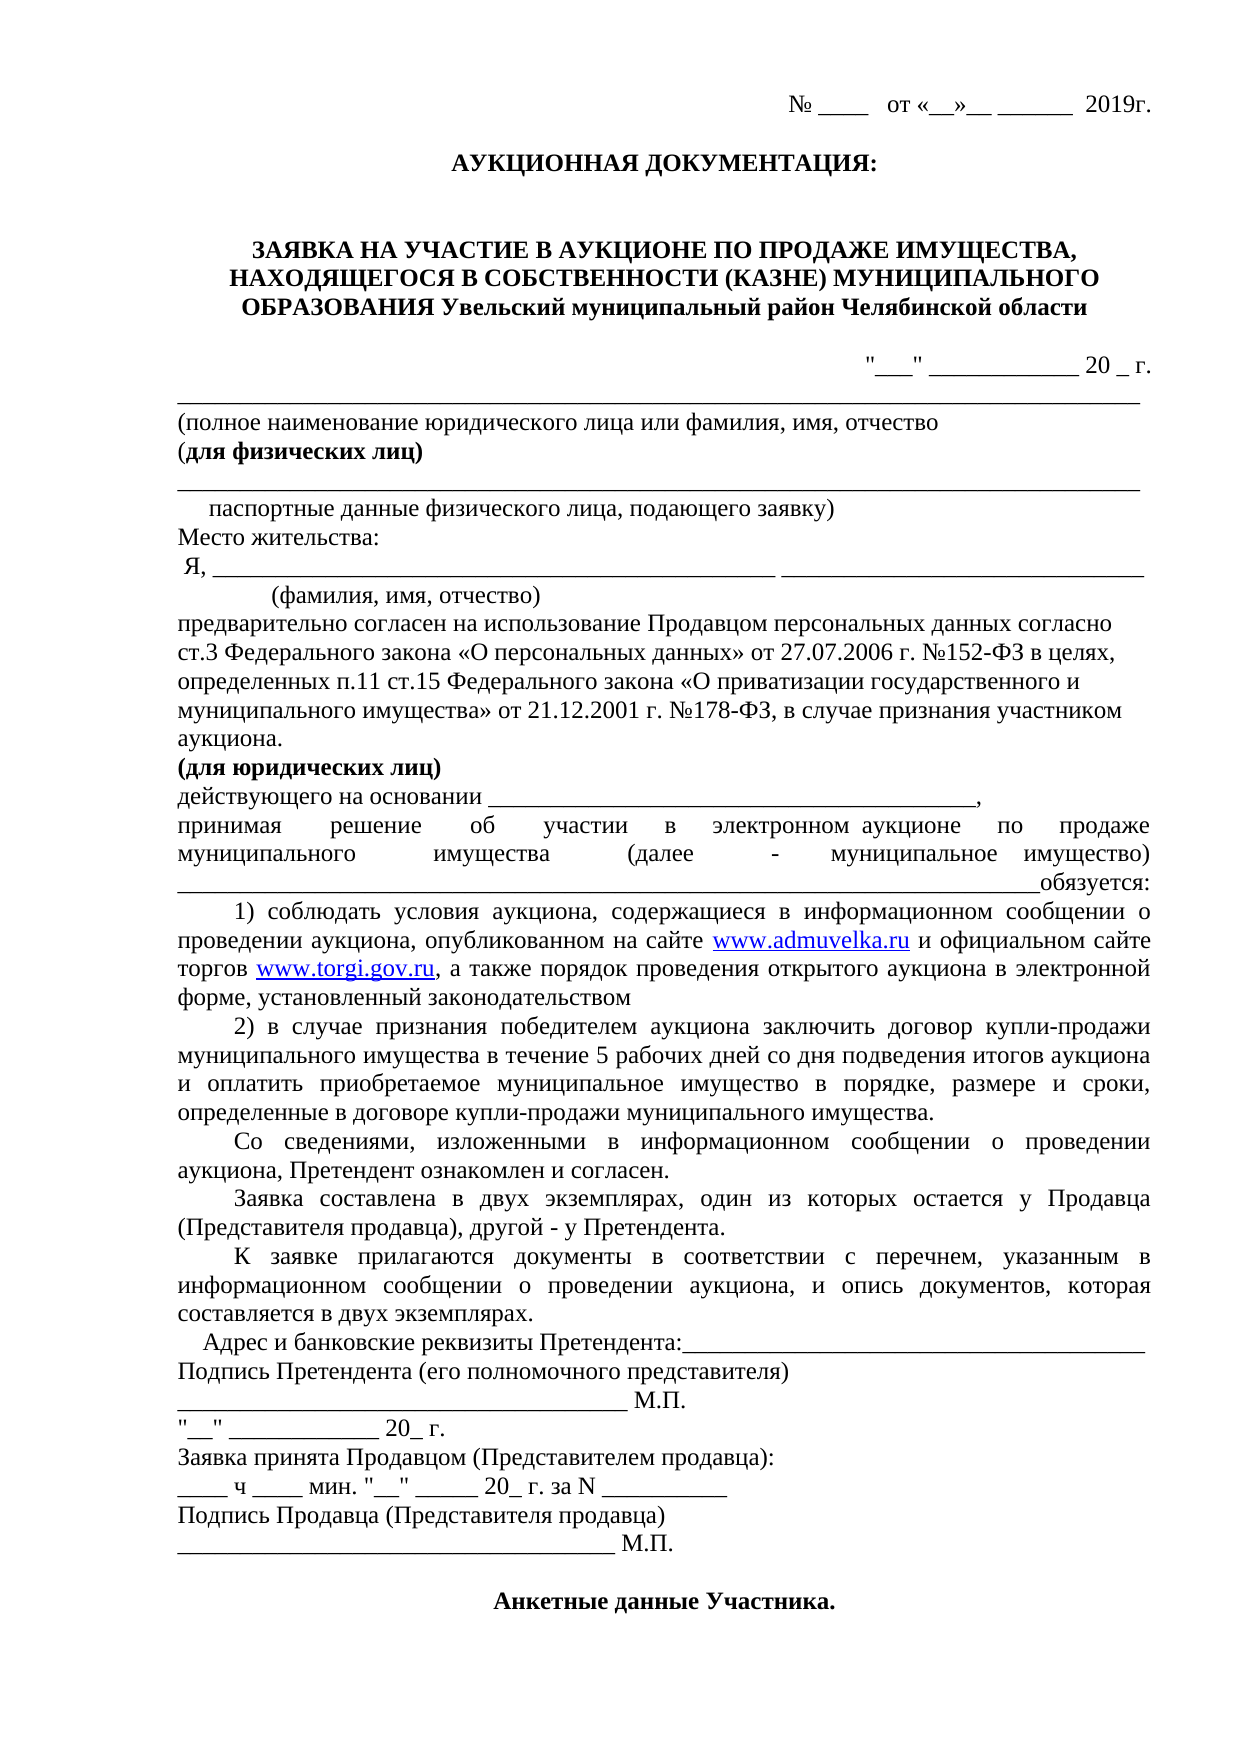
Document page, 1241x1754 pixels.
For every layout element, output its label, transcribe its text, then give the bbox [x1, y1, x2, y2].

text Адрес и банковские реквизиты Претендента:_____________________________________ [177, 1327, 1152, 1356]
text Со сведениями, изложенными в информационном сообщении о проведении аукциона, Претендент ознакомлен и согласен. [177, 1126, 1152, 1183]
text Место жительства: [177, 522, 1152, 551]
text (полное наименование юридического лица или фамилия, имя, отчество [177, 407, 1152, 436]
text АУКЦИОННАЯ ДОКУМЕНТАЦИЯ: [177, 148, 1152, 177]
text Заявка принята Продавцом (Представителем продавца): [177, 1442, 1152, 1471]
text "__" ____________ 20_ г. [177, 1413, 1152, 1442]
text Подпись Претендента (его полномочного представителя) [177, 1356, 1152, 1385]
text ЗАЯВКА НА УЧАСТИЕ В АУКЦИОНЕ ПО ПРОДАЖЕ ИМУЩЕСТВА, НАХОДЯЩЕГОСЯ В СОБСТВЕННОСТИ (КАЗНЕ) МУНИЦИПАЛЬНОГО ОБРАЗОВАНИЯ Увельский муниципальный район Челябинской области [177, 235, 1152, 321]
text (для юридических лиц) [177, 752, 1152, 781]
text (фамилия, имя, отчество) [177, 580, 1152, 608]
text (для физических лиц) [177, 436, 1152, 465]
text Я, _____________________________________________ _____________________________ [177, 551, 1152, 580]
text принимая решение об участии в электронном аукционе по продаже муниципального имущества (далее - муниципальное имущество) _____________________________________________________________________обязуется: [177, 810, 1152, 896]
text _____________________________________________________________________________ [177, 465, 1152, 493]
text Заявка составлена в двух экземплярах, один из которых остается у Продавца (Представителя продавца), другой - у Претендента. [177, 1183, 1152, 1241]
text 2) в случае признания победителем аукциона заключить договор купли-продажи муниципального имущества в течение 5 рабочих дней со дня подведения итогов аукциона и оплатить приобретаемое муниципальное имущество в порядке, размере и сроки, определенные в договоре купли-продажи муниципального имущества. [177, 1011, 1152, 1126]
text "___" ____________ 20 _ г. [177, 350, 1152, 378]
text ___________________________________ М.П. [177, 1528, 1152, 1557]
text Подпись Продавца (Представителя продавца) [177, 1500, 1152, 1528]
text ____________________________________ М.П. [177, 1385, 1152, 1413]
text ____ ч ____ мин. "__" _____ 20_ г. за N __________ [177, 1471, 1152, 1500]
text Анкетные данные Участника. [177, 1586, 1152, 1615]
text 1) соблюдать условия аукциона, содержащиеся в информационном сообщении о проведении аукциона, опубликованном на сайте www.admuvelka.ru и официальном сайте торгов www.torgi.gov.ru, а также порядок проведения открытого аукциона в электронной форме, установленный законодательством [177, 896, 1152, 1011]
text действующего на основании _______________________________________, [177, 781, 1152, 810]
text паспортные данные физического лица, подающего заявку) [177, 493, 1152, 522]
text _____________________________________________________________________________ [177, 378, 1152, 407]
text предварительно согласен на использование Продавцом персональных данных согласно ст.3 Федерального закона «О персональных данных» от 27.07.2006 г. №152-ФЗ в целях, определенных п.11 ст.15 Федерального закона «О приватизации государственного и муниципального имущества» от 21.12.2001 г. №178-ФЗ, в случае признания участником аукциона. [177, 608, 1152, 752]
text К заявке прилагаются документы в соответствии с перечнем, указанным в информационном сообщении о проведении аукциона, и опись документов, которая составляется в двух экземплярах. [177, 1241, 1152, 1327]
text № ____ от «__»__ ______ 2019г. [177, 89, 1152, 117]
